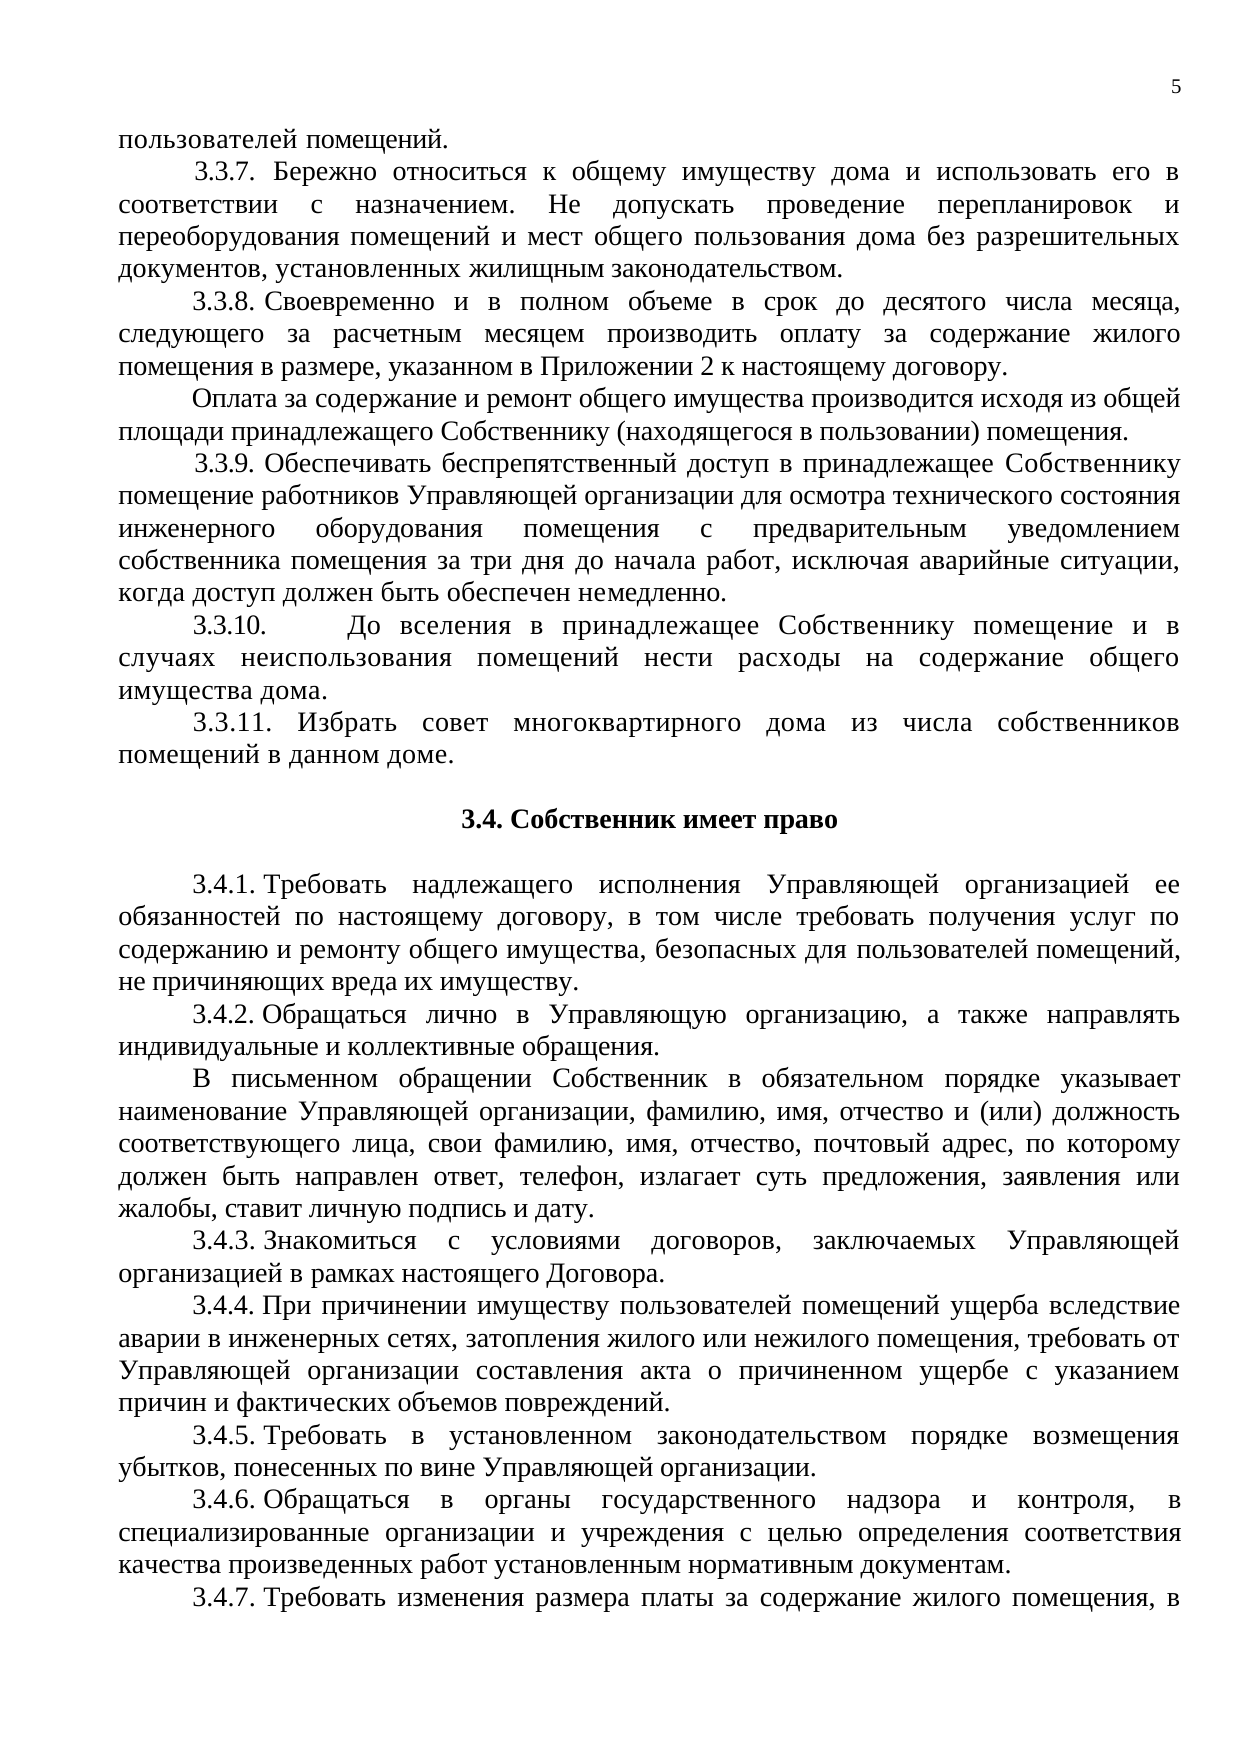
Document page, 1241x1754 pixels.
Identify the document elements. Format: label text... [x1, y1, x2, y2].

text 3.4. Собственник имеет право [118, 802, 1181, 835]
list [118, 122, 1181, 154]
list Своевременно и в полном объеме в срок до десятого числа месяца, следующего за расчетным месяцем производить оплату за содержание жилого помещения в размере, указанном в Приложении 2 к настоящему договору. [118, 284, 1181, 381]
text 3.4.3. Знакомиться с условиями договоров, заключаемых Управляющей организацией в рамках настоящего Договора. [118, 1223, 1181, 1288]
text Оплата за содержание и ремонт общего имущества производится исходя из общей площади принадлежащего Собственнику (находящегося в пользовании) помещения. [118, 381, 1181, 446]
text 3.3.10. До вселения в принадлежащее Собственнику помещение и в случаях неиспользования помещений нести расходы на содержание общего имущества дома. [118, 608, 1181, 705]
text 3.4.4. При причинении имуществу пользователей помещений ущерба вследствие аварии в инженерных сетях, затопления жилого или нежилого помещения, требовать от Управляющей организации составления акта о причиненном ущербе с указанием причин и фактических объемов повреждений. [118, 1288, 1181, 1418]
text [118, 1580, 1181, 1612]
text 3.4.1. Требовать надлежащего исполнения Управляющей организацией ее обязанностей по настоящему договору, в том числе требовать получения услуг по содержанию и ремонту общего имущества, безопасных для пользователей помещений, не причиняющих вреда их имуществу. [118, 867, 1181, 997]
list Бережно относиться к общему имуществу дома и использовать его в соответствии с назначением. Не допускать проведение перепланировок и переоборудования помещений и мест общего пользования дома без разрешительных документов, установленных жилищным законодательством. [118, 154, 1181, 284]
text 3.4.6. Обращаться в органы государственного надзора и контроля, в специализированные организации и учреждения с целью определения соответствия качества произведенных работ установленным нормативным документам. [118, 1483, 1181, 1580]
text 3.3.9. Обеспечивать беспрепятственный доступ в принадлежащее Собственнику помещение работников Управляющей организации для осмотра технического состояния инженерного оборудования помещения с предварительным уведомлением собственника помещения за три дня до начала работ, исключая аварийные ситуации, когда доступ должен быть обеспечен немедленно. [118, 446, 1181, 608]
text В письменном обращении Собственник в обязательном порядке указывает наименование Управляющей организации, фамилию, имя, отчество и (или) должность соответствующего лица, свои фамилию, имя, отчество, почтовый адрес, по которому должен быть направлен ответ, телефон, излагает суть предложения, заявления или жалобы, ставит личную подпись и дату. [118, 1061, 1181, 1223]
text 3.3.11. Избрать совет многоквартирного дома из числа собственников помещений в данном доме. [118, 705, 1181, 770]
text 3.4.5. Требовать в установленном законодательством порядке возмещения убытков, понесенных по вине Управляющей организации. [118, 1418, 1181, 1483]
text 3.4.2. Обращаться лично в Управляющую организацию, а также направлять индивидуальные и коллективные обращения. [118, 997, 1181, 1061]
